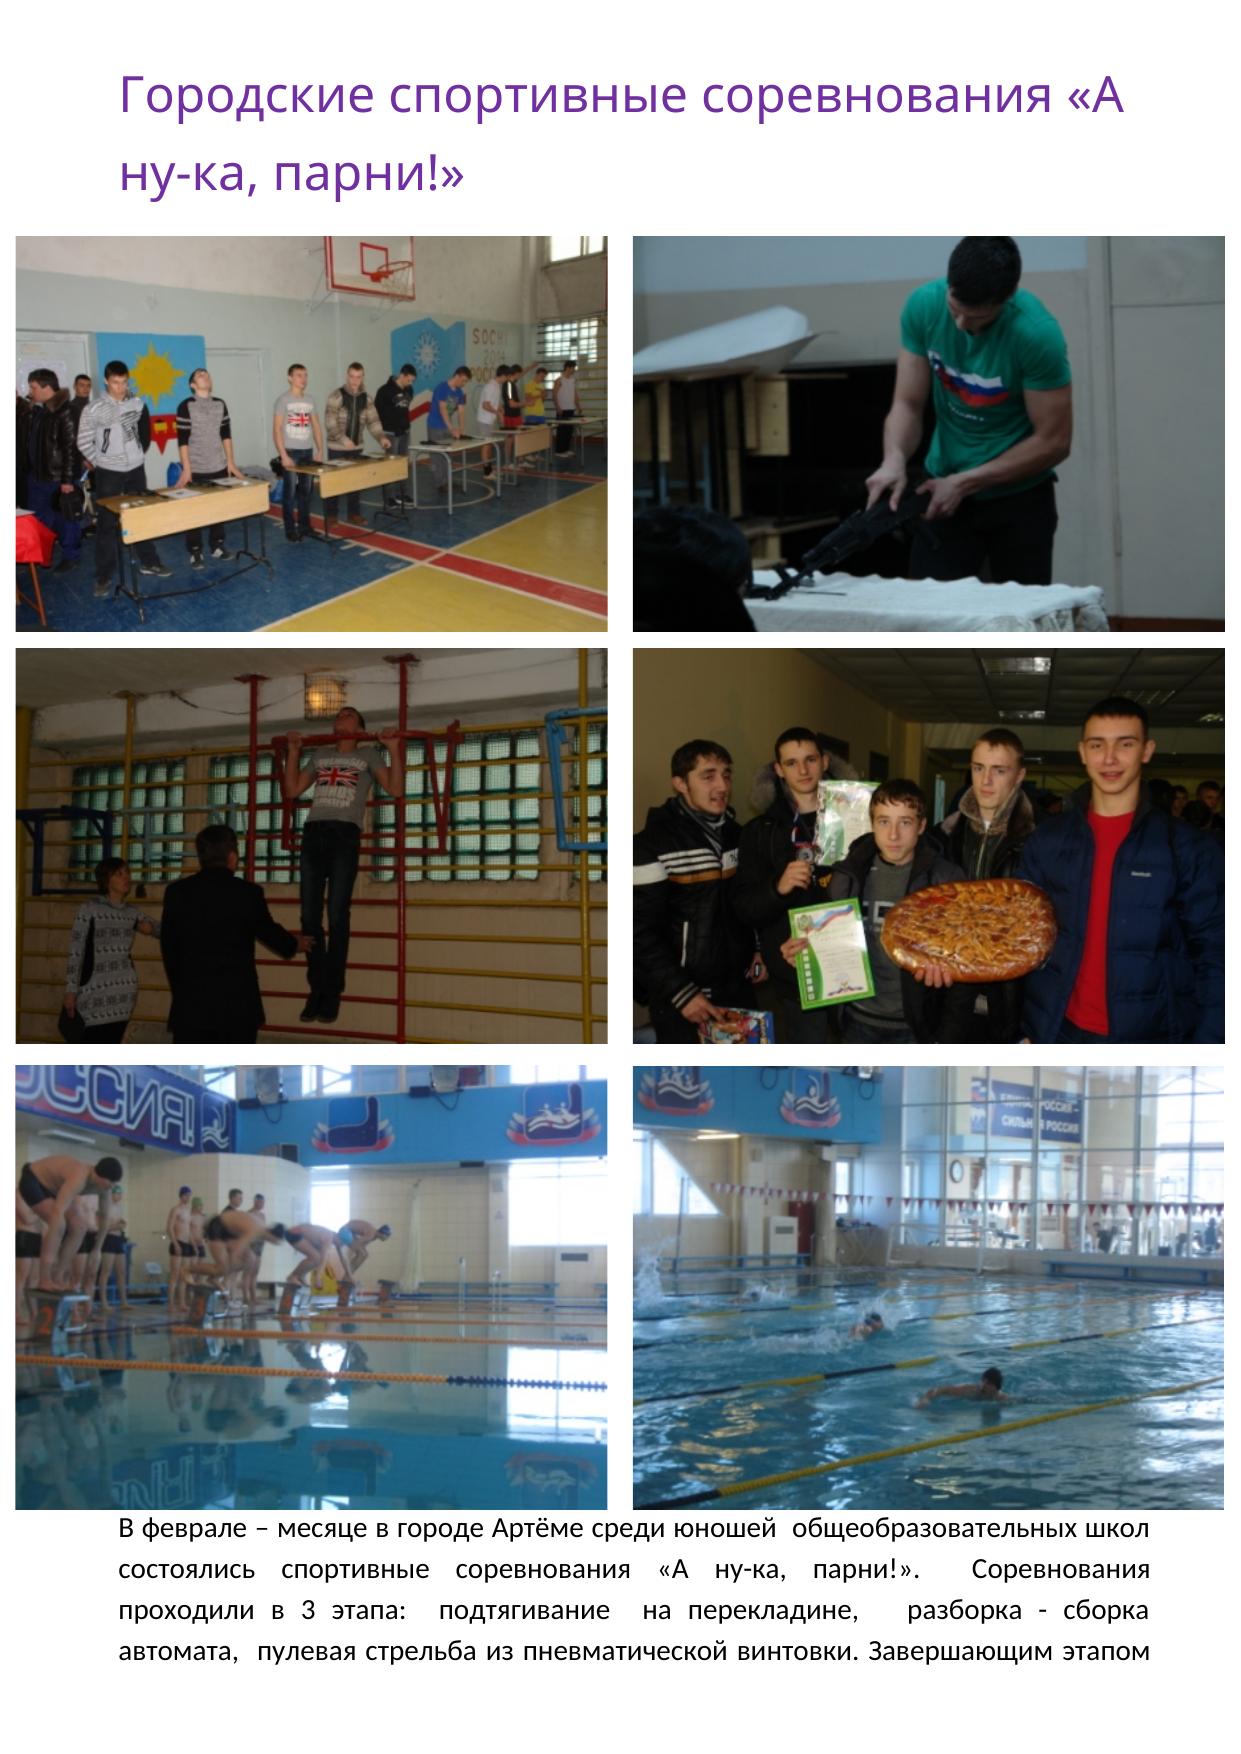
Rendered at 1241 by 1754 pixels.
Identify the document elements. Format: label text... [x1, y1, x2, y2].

picture [15, 1065, 608, 1510]
picture [632, 236, 1225, 632]
picture [632, 1066, 1224, 1510]
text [118, 1509, 1152, 1667]
picture [15, 236, 608, 632]
picture [15, 648, 608, 1044]
text Городские спортивные соревнования «А ну-ка, парни!» [118, 59, 1152, 206]
picture [632, 648, 1225, 1044]
